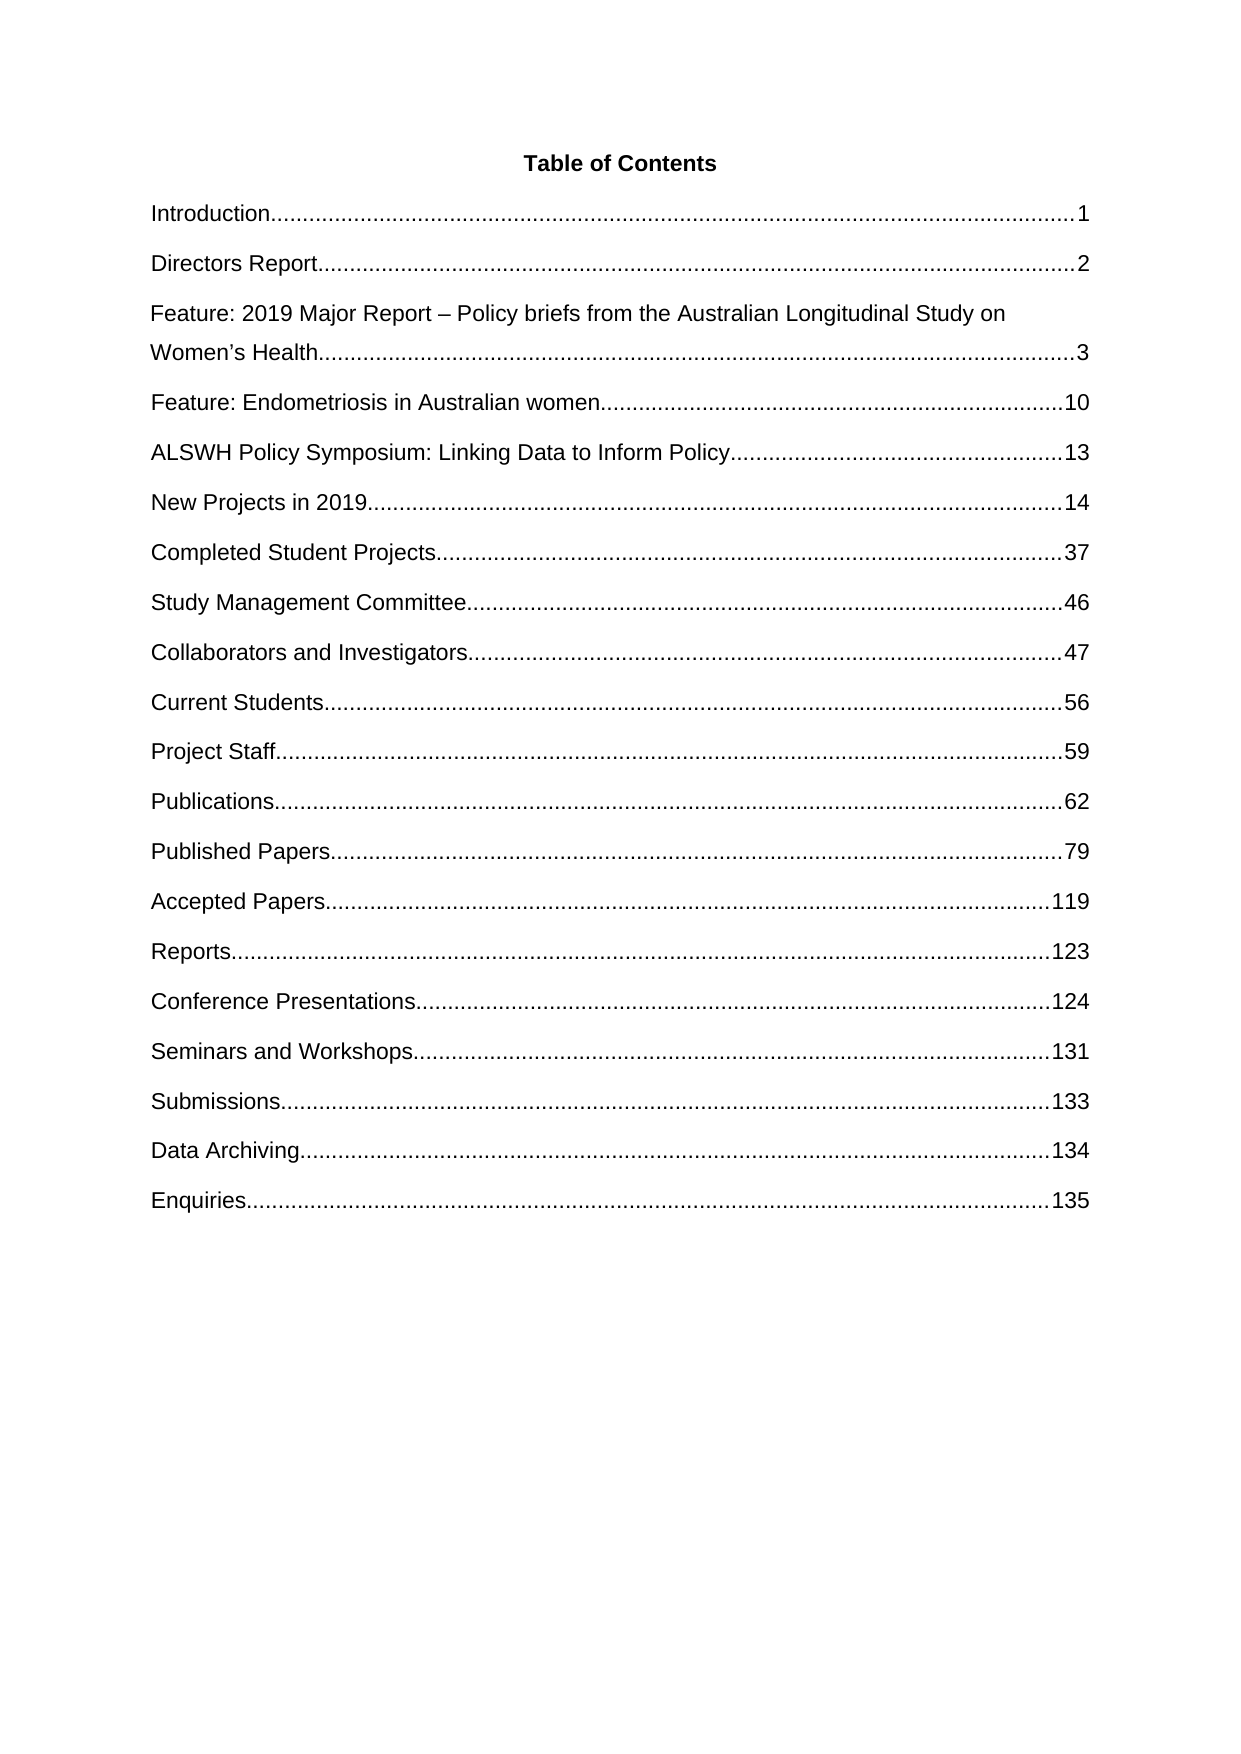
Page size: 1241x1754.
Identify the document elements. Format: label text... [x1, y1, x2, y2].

text Table of Contents [150, 150, 1090, 176]
text Collaborators and Investigators 47 [150, 638, 1090, 665]
text Enquiries 135 [150, 1187, 1090, 1214]
text Directors Report 2 [150, 250, 1090, 276]
text Completed Student Projects 37 [150, 539, 1090, 565]
text Seminars and Workshops 131 [150, 1038, 1090, 1064]
text New Projects in 2019 14 [150, 489, 1090, 515]
text Conference Presentations 124 [150, 988, 1090, 1014]
text Introduction 1 [150, 200, 1090, 226]
text Publications 62 [150, 788, 1090, 814]
text Published Papers 79 [150, 838, 1090, 864]
text ALSWH Policy Symposium: Linking Data to Inform Policy 13 [150, 439, 1090, 465]
text Feature: Endometriosis in Australian women 10 [150, 389, 1090, 415]
text Data Archiving 134 [150, 1137, 1090, 1164]
text Reports 123 [150, 938, 1090, 964]
text Current Students 56 [150, 688, 1090, 715]
text Accepted Papers 119 [150, 888, 1090, 914]
text Feature: 2019 Major Report – Policy briefs from the Australian Longitudinal Study on Women’s Health 3 [150, 300, 1090, 366]
text Project Staff 59 [150, 738, 1090, 765]
text Submissions 133 [150, 1088, 1090, 1114]
text Study Management Committee 46 [150, 589, 1090, 615]
